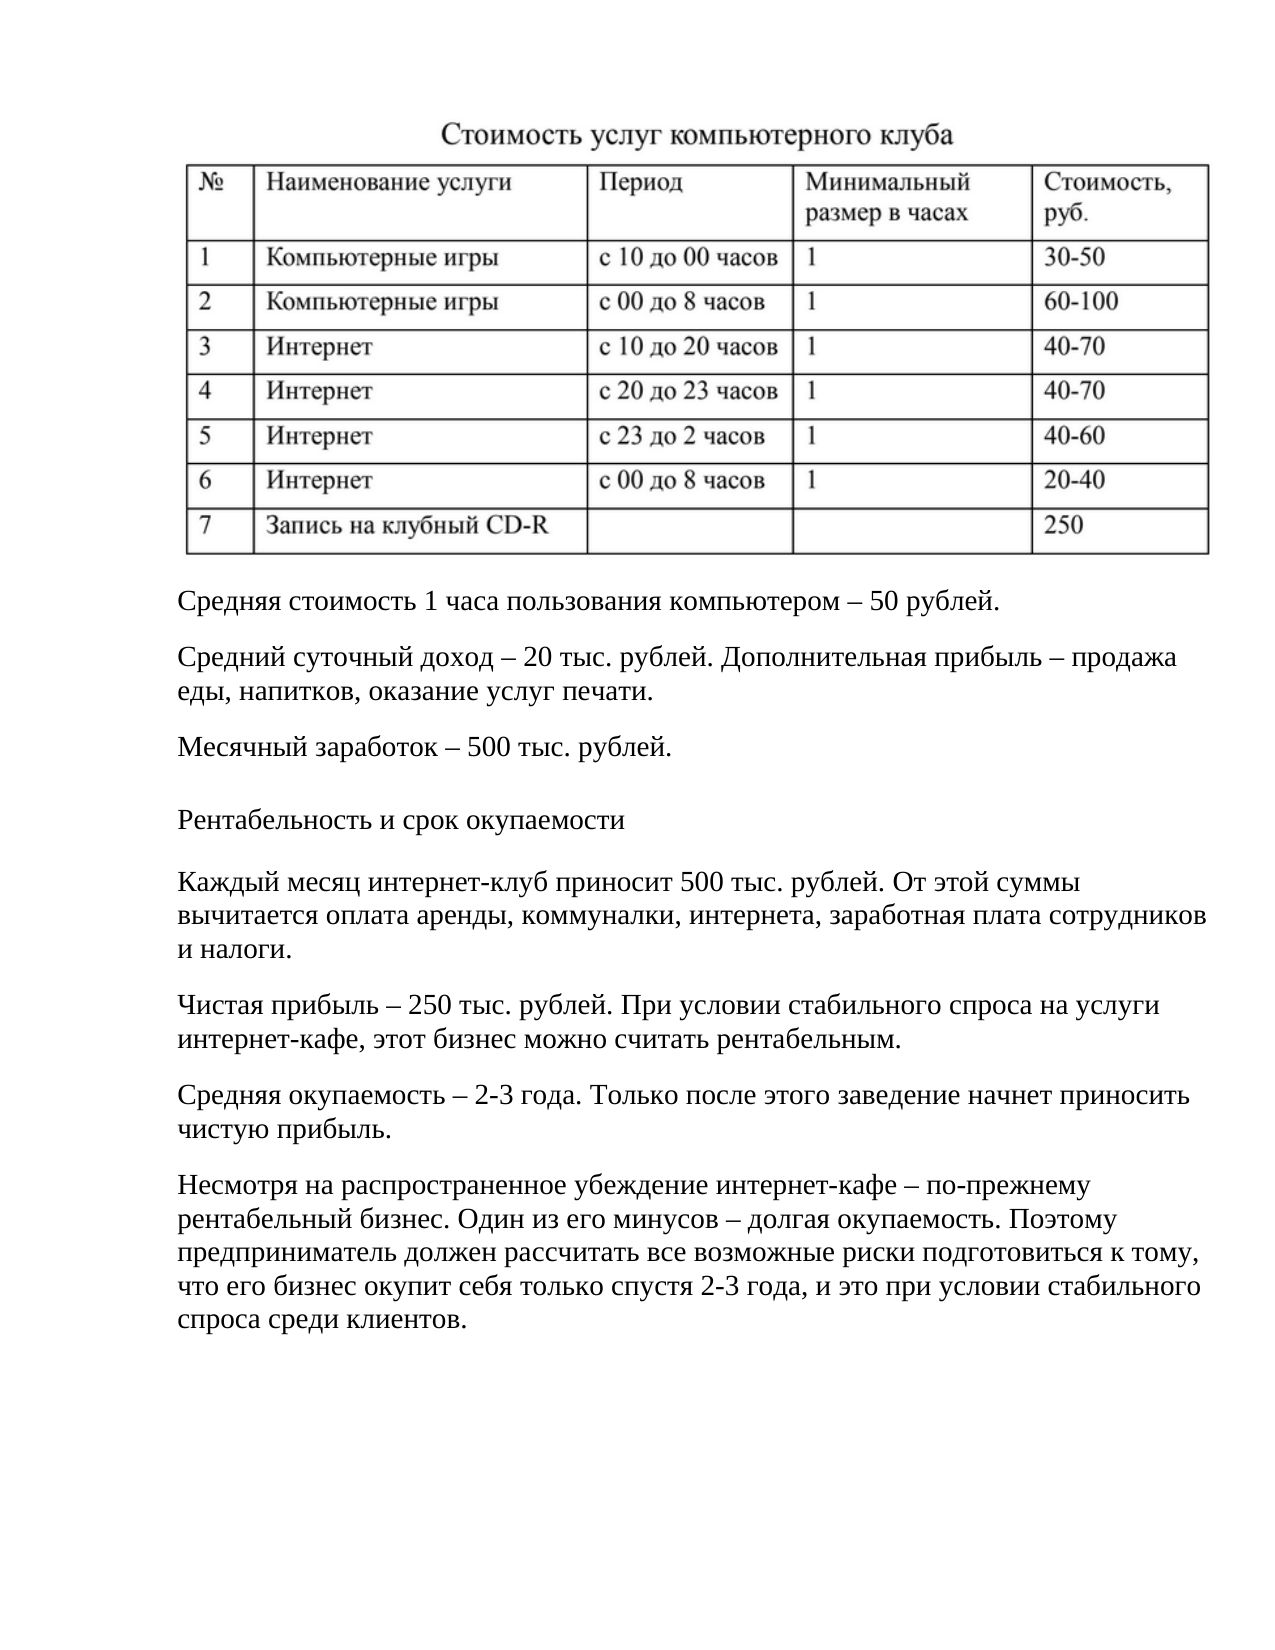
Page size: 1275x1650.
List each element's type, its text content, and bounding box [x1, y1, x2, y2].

text Каждый месяц интернет-клуб приносит 500 тыс. рублей. От этой суммы вычитается оплата аренды, коммуналки, интернета, заработная плата сотрудников и налоги. [177, 864, 1216, 964]
text Чистая прибыль – 250 тыс. рублей. При условии стабильного спроса на услуги интернет-кафе, этот бизнес можно считать рентабельным. [177, 987, 1216, 1054]
picture [177, 118, 1216, 560]
text Месячный заработок – 500 тыс. рублей. [177, 729, 1216, 763]
text Несмотря на распространенное убеждение интернет-кафе – по-прежнему рентабельный бизнес. Один из его минусов – долгая окупаемость. Поэтому предприниматель должен рассчитать все возможные риски подготовиться к тому, что его бизнес окупит себя только спустя 2-3 года, и это при условии стабильного спроса среди клиентов. [177, 1167, 1216, 1335]
text Средний суточный доход – 20 тыс. рублей. Дополнительная прибыль – продажа еды, напитков, оказание услуг печати. [177, 639, 1216, 706]
text Средняя окупаемость – 2-3 года. Только после этого заведение начнет приносить чистую прибыль. [177, 1077, 1216, 1144]
subtitle Рентабельность и срок окупаемости [177, 802, 1216, 836]
text Средняя стоимость 1 часа пользования компьютером – 50 рублей. [177, 583, 1216, 616]
